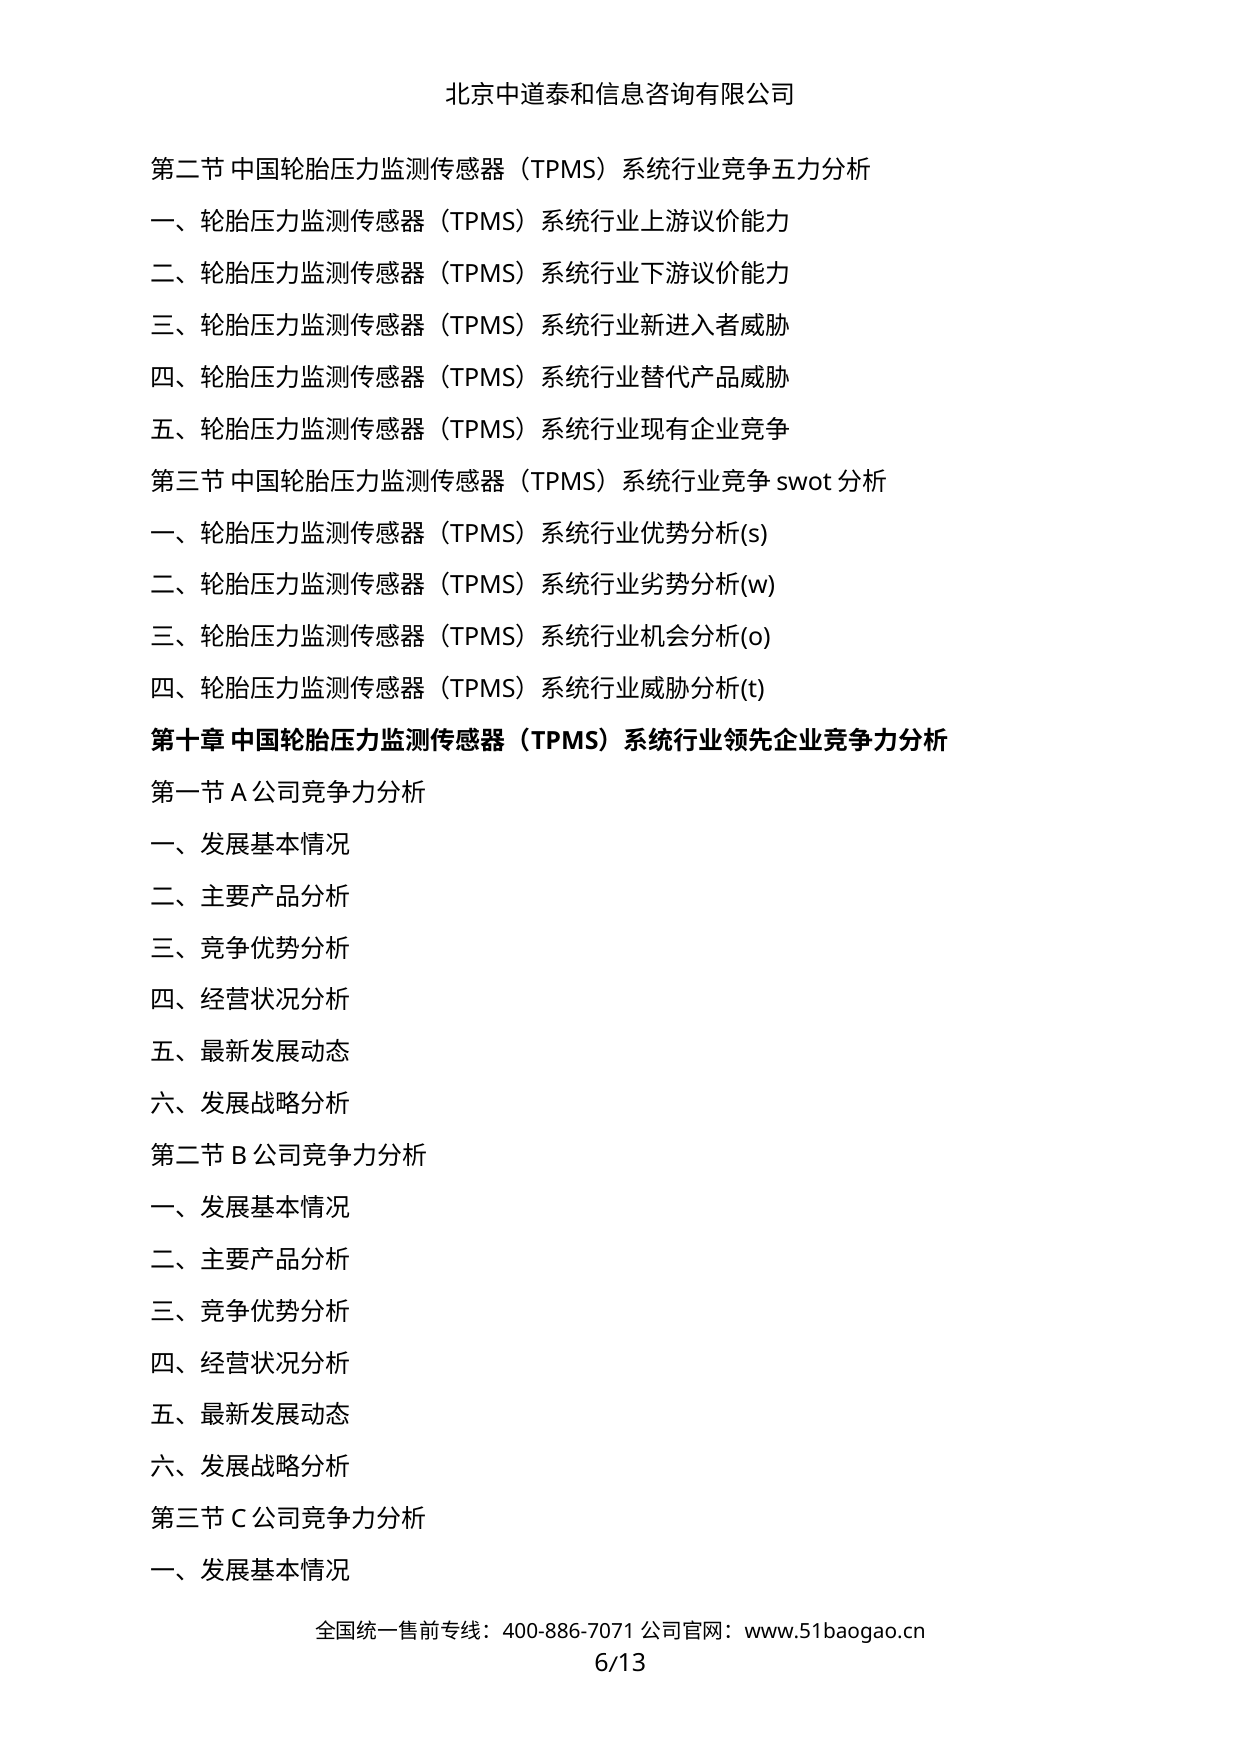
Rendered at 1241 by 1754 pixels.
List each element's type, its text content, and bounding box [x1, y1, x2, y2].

text 六、发展战略分析 [150, 1084, 1090, 1120]
text 四、经营状况分析 [150, 1343, 1090, 1379]
text 二、轮胎压力监测传感器（TPMS）系统行业下游议价能力 [150, 254, 1090, 290]
text 第三节 C公司竞争力分析 [150, 1499, 1090, 1535]
text 二、主要产品分析 [150, 1239, 1090, 1276]
text 二、主要产品分析 [150, 876, 1090, 912]
text 五、轮胎压力监测传感器（TPMS）系统行业现有企业竞争 [150, 409, 1090, 446]
text 五、最新发展动态 [150, 1395, 1090, 1431]
text 一、轮胎压力监测传感器（TPMS）系统行业优势分析(s) [150, 513, 1090, 549]
text 第一节 A公司竞争力分析 [150, 772, 1090, 809]
text 第三节 中国轮胎压力监测传感器（TPMS）系统行业竞争swot分析 [150, 461, 1090, 497]
text 二、轮胎压力监测传感器（TPMS）系统行业劣势分析(w) [150, 565, 1090, 601]
text 三、竞争优势分析 [150, 1291, 1090, 1327]
text 一、轮胎压力监测传感器（TPMS）系统行业上游议价能力 [150, 202, 1090, 238]
text 一、发展基本情况 [150, 1187, 1090, 1224]
text 四、轮胎压力监测传感器（TPMS）系统行业替代产品威胁 [150, 357, 1090, 394]
text 四、经营状况分析 [150, 980, 1090, 1016]
text 三、轮胎压力监测传感器（TPMS）系统行业新进入者威胁 [150, 306, 1090, 342]
text 一、发展基本情况 [150, 824, 1090, 861]
text 三、竞争优势分析 [150, 928, 1090, 964]
text 第二节 中国轮胎压力监测传感器（TPMS）系统行业竞争五力分析 [150, 150, 1090, 186]
text 六、发展战略分析 [150, 1447, 1090, 1483]
text 五、最新发展动态 [150, 1032, 1090, 1068]
text 三、轮胎压力监测传感器（TPMS）系统行业机会分析(o) [150, 617, 1090, 653]
text 一、发展基本情况 [150, 1551, 1090, 1587]
text 四、轮胎压力监测传感器（TPMS）系统行业威胁分析(t) [150, 669, 1090, 705]
text 第十章 中国轮胎压力监测传感器（TPMS）系统行业领先企业竞争力分析 [150, 721, 1090, 757]
text 第二节 B公司竞争力分析 [150, 1136, 1090, 1172]
